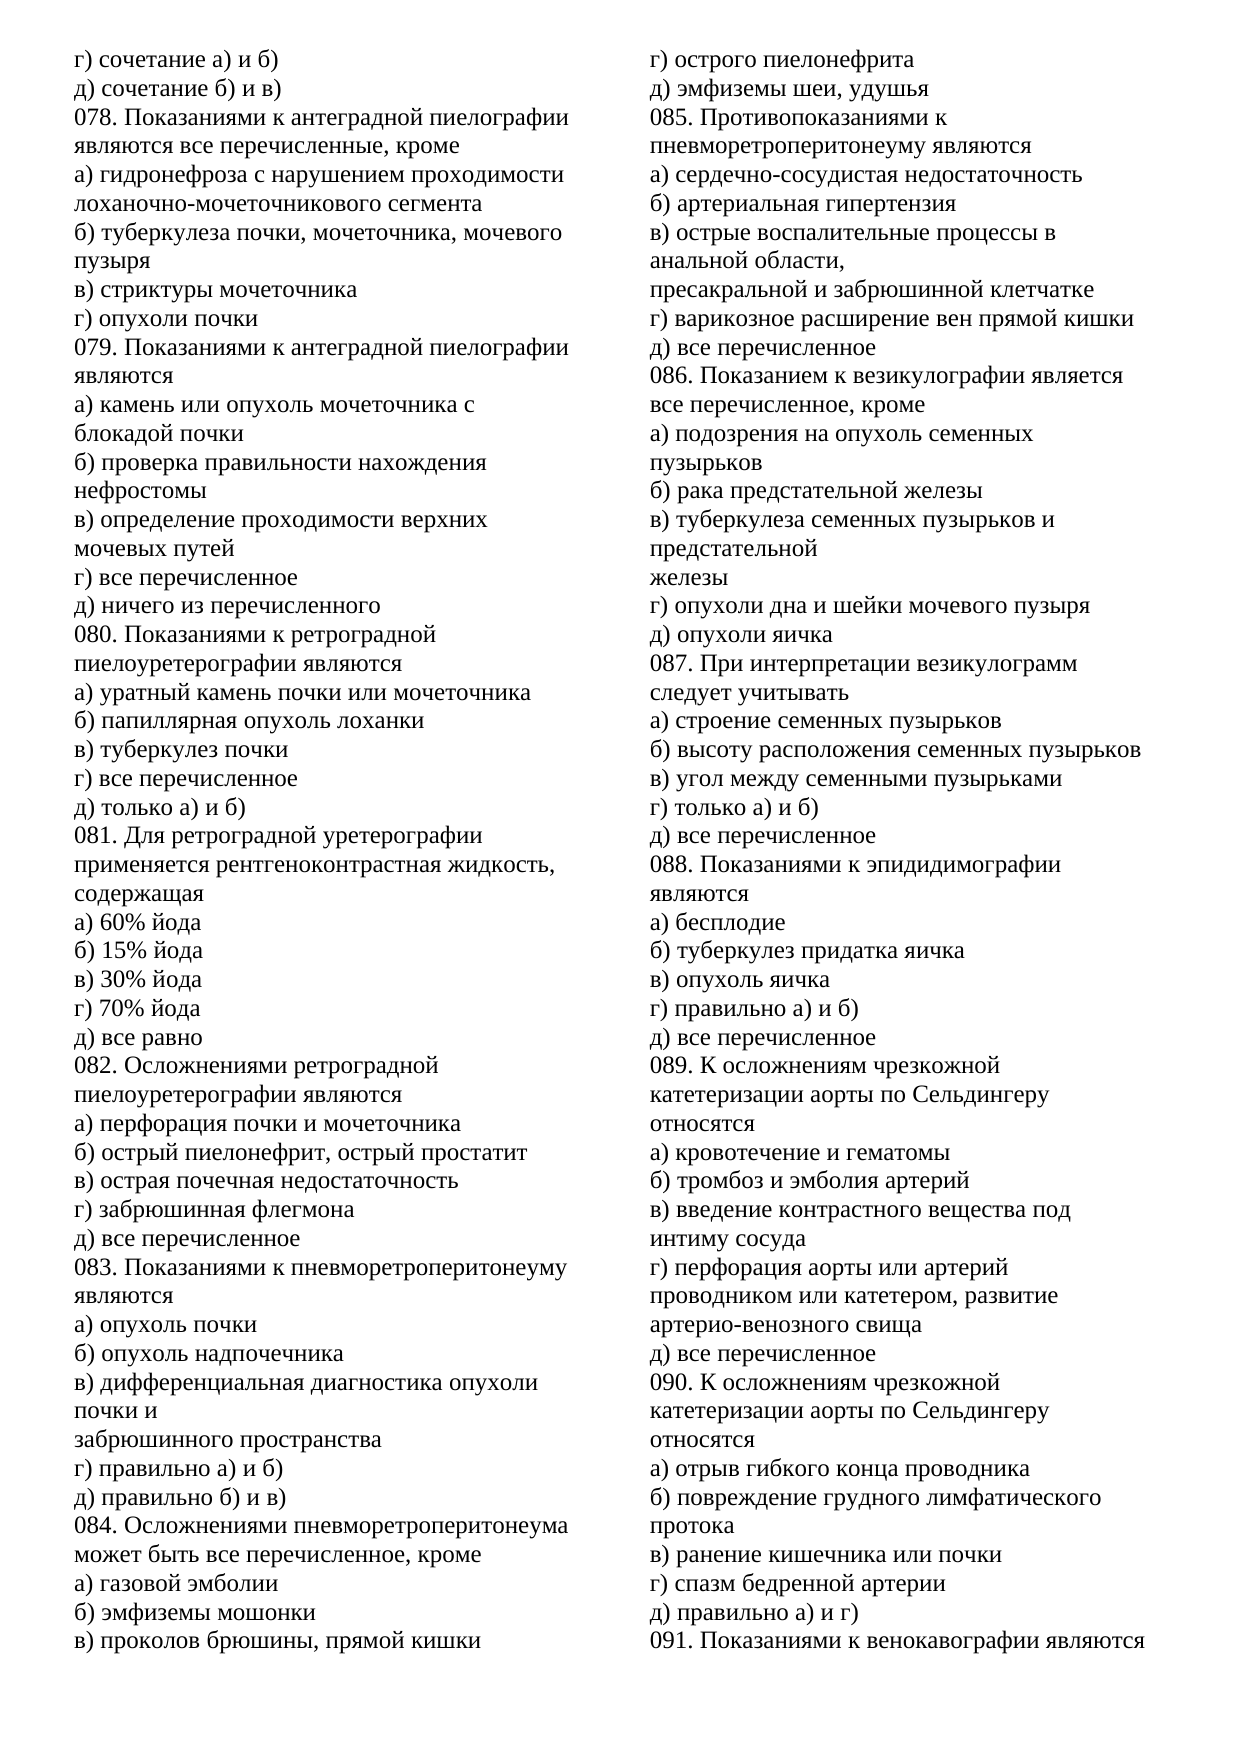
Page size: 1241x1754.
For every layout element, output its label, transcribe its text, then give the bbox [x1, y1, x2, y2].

text а) сердечно-сосудистая недостаточность б) артериальная гипертензия в) острые воспалительные процессы в анальной области, пресакральной и забрюшинной клетчатке г) варикозное расширение вен прямой кишки д) все перечисленное [649, 159, 1152, 361]
text а) гидронефроза с нарушением проходимости лоханочно-мочеточникового сегмента б) туберкулеза почки, мочеточника, мочевого пузыря в) стриктуры мочеточника г) опухоли почки [74, 159, 576, 332]
text а) газовой эмболии б) эмфиземы мошонки в) проколов брюшины, прямой кишки г) острого пиелонефрита д) эмфиземы шеи, удушья [649, 44, 1152, 102]
text а) уратный камень почки или мочеточника б) папиллярная опухоль лоханки в) туберкулез почки г) все перечисленное д) только а) и б) [74, 677, 576, 821]
text а) газовой эмболии б) эмфиземы мошонки в) проколов брюшины, прямой кишки г) острого пиелонефрита д) эмфиземы шеи, удушья [74, 1568, 576, 1654]
text 083. Показаниями к пневморетроперитонеуму являются [74, 1252, 576, 1309]
text а) бесплодие б) туберкулез придатка яичка в) опухоль яичка г) правильно а) и б) д) все перечисленное [649, 907, 1152, 1051]
text а) 60% йода б) 15% йода в) 30% йода г) 70% йода д) все равно [74, 907, 576, 1051]
text 087. При интерпретации везикулограмм следует учитывать [649, 648, 1152, 706]
text а) камень или опухоль мочеточника с блокадой почки б) проверка правильности нахождения нефростомы в) определение проходимости верхних мочевых путей г) все перечисленное д) ничего из перечисленного [74, 389, 576, 619]
text а) подозрения на опухоль семенных пузырьков б) рака предстательной железы в) туберкулеза семенных пузырьков и предстательной железы г) опухоли дна и шейки мочевого пузыря д) опухоли яичка [649, 418, 1152, 648]
text а) строение семенных пузырьков б) высоту расположения семенных пузырьков в) угол между семенными пузырьками г) только а) и б) д) все перечисленное [649, 706, 1152, 849]
text 081. Для ретроградной уретерографии применяется рентгеноконтрастная жидкость, содержащая [74, 821, 576, 907]
text 078. Показаниями к антеградной пиелографии являются все перечисленные, кроме [74, 102, 576, 159]
text 089. К осложнениям чрезкожной катетеризации аорты по Сельдингеру относятся [649, 1051, 1152, 1137]
text а) отрыв гибкого конца проводника б) повреждение грудного лимфатического протока в) ранение кишечника или почки г) спазм бедренной артерии д) правильно а) и г) [649, 1453, 1152, 1626]
text а) опухоль почки б) опухоль надпочечника в) дифференциальная диагностика опухоли почки и забрюшинного пространства г) правильно а) и б) д) правильно б) и в) [74, 1309, 576, 1511]
text а) перфорация почки и мочеточника б) острый пиелонефрит, острый простатит в) острая почечная недостаточность г) забрюшинная флегмона д) все перечисленное [74, 1108, 576, 1252]
text 086. Показанием к везикулографии является все перечисленное, кроме [649, 361, 1152, 418]
text 080. Показаниями к ретроградной пиелоуретерографии являются [74, 619, 576, 677]
text 082. Осложнениями ретроградной пиелоуретерографии являются [74, 1051, 576, 1108]
text 088. Показаниями к эпидидимографии являются [649, 849, 1152, 907]
text 079. Показаниями к антеградной пиелографии являются [74, 332, 576, 389]
text а) кровотечение и гематомы б) тромбоз и эмболия артерий в) введение контрастного вещества под интиму сосуда г) перфорация аорты или артерий проводником или катетером, развитие артерио-венозного свища д) все перечисленное [649, 1137, 1152, 1367]
text 085. Противопоказаниями к пневморетроперитонеуму являются [649, 102, 1152, 159]
text 084. Осложнениями пневморетроперитонеума может быть все перечисленное, кроме [74, 1511, 576, 1568]
text 090. К осложнениям чрезкожной катетеризации аорты по Сельдингеру относятся [649, 1367, 1152, 1453]
text 091. Показаниями к венокавографии являются [649, 1626, 1152, 1654]
